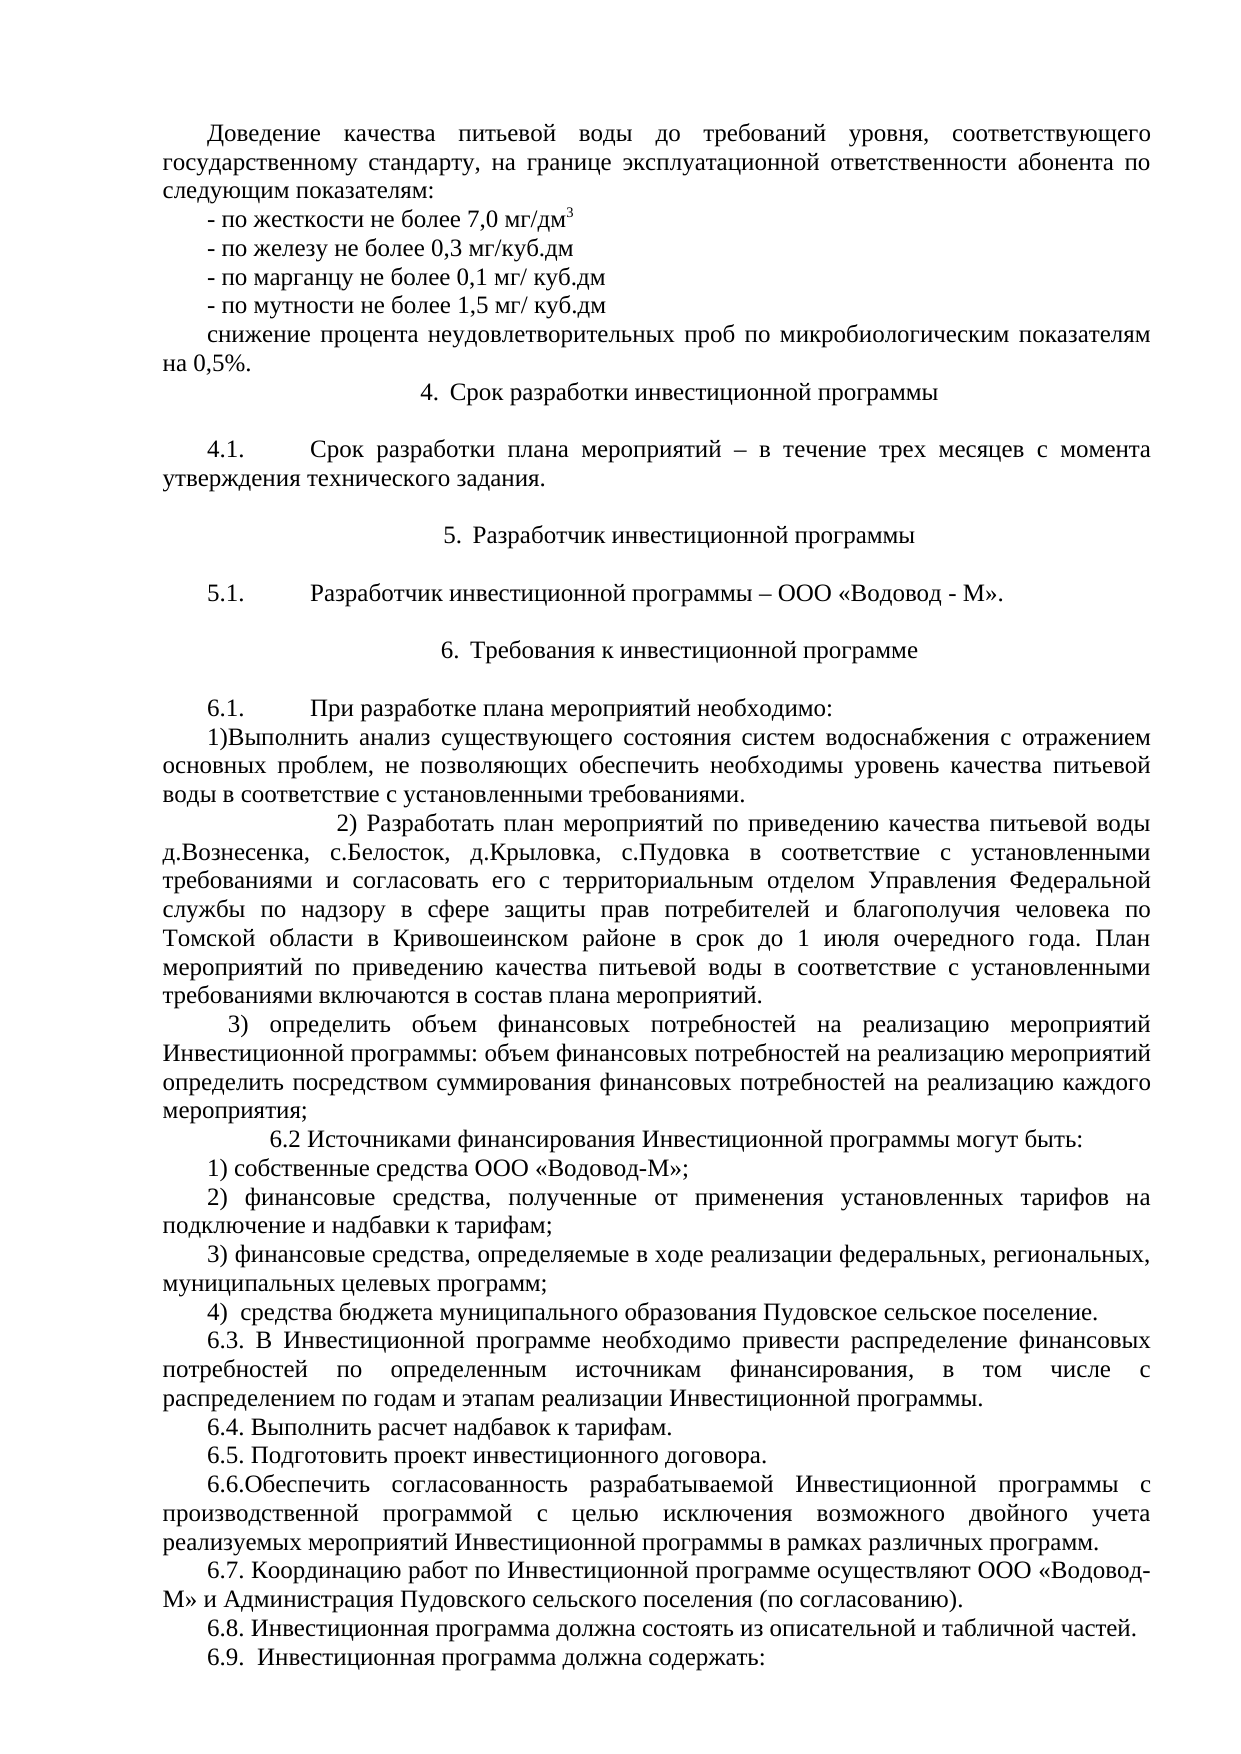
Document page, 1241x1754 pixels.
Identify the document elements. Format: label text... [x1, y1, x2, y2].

text - по марганцу не более 0,1 мг/ куб.дм [162, 262, 1152, 291]
list При разработке плана мероприятий необходимо: [162, 693, 1152, 722]
text 6.4. Выполнить расчет надбавок к тарифам. [162, 1412, 1152, 1441]
text 6.5. Подготовить проект инвестиционного договора. [162, 1441, 1152, 1469]
text Доведение качества питьевой воды до требований уровня, соответствующего государственному стандарту, на границе эксплуатационной ответственности абонента по следующим показателям: [162, 118, 1152, 204]
text 6.7. Координацию работ по Инвестиционной программе осуществляют ООО «Водовод-М» и Администрация Пудовского сельского поселения (по согласованию). [162, 1556, 1152, 1613]
list Срок разработки плана мероприятий – в течение трех месяцев с момента утверждения технического задания. [162, 434, 1152, 492]
text 2) Разработать план мероприятий по приведению качества питьевой воды д.Вознесенка, с.Белосток, д.Крыловка, с.Пудовка в соответствие с установленными требованиями и согласовать его с территориальным отделом Управления Федеральной службы по надзору в сфере защиты прав потребителей и благополучия человека по Томской области в Кривошеинском районе в срок до 1 июля очередного года. План мероприятий по приведению качества питьевой воды в соответствие с установленными требованиями включаются в состав плана мероприятий. [162, 808, 1152, 1009]
list Разработчик инвестиционной программы [162, 521, 1152, 549]
list Требования к инвестиционной программе [162, 636, 1152, 664]
text 4) средства бюджета муниципального образования Пудовское сельское поселение. [162, 1297, 1152, 1326]
text 6.2 Источниками финансирования Инвестиционной программы могут быть: [162, 1124, 1152, 1153]
text 6.8. Инвестиционная программа должна состоять из описательной и табличной частей. [162, 1613, 1152, 1642]
text 6.9. Инвестиционная программа должна содержать: [162, 1642, 1152, 1671]
text 3) финансовые средства, определяемые в ходе реализации федеральных, региональных, муниципальных целевых программ; [162, 1239, 1152, 1297]
text 6.6.Обеспечить согласованность разрабатываемой Инвестиционной программы с производственной программой с целью исключения возможного двойного учета реализуемых мероприятий Инвестиционной программы в рамках различных программ. [162, 1469, 1152, 1556]
text 6.3. В Инвестиционной программе необходимо привести распределение финансовых потребностей по определенным источникам финансирования, в том числе с распределением по годам и этапам реализации Инвестиционной программы. [162, 1326, 1152, 1412]
list Разработчик инвестиционной программы – ООО «Водовод - М». [162, 578, 1152, 607]
text 3) определить объем финансовых потребностей на реализацию мероприятий Инвестиционной программы: объем финансовых потребностей на реализацию мероприятий определить посредством суммирования финансовых потребностей на реализацию каждого мероприятия; [162, 1009, 1152, 1124]
list Срок разработки инвестиционной программы [162, 377, 1152, 406]
text 1) собственные средства ООО «Водовод-М»; [162, 1153, 1152, 1182]
text 2) финансовые средства, полученные от применения установленных тарифов на подключение и надбавки к тарифам; [162, 1182, 1152, 1239]
text - по жесткости не более 7,0 мг/дм3 [162, 204, 1152, 233]
text - по мутности не более 1,5 мг/ куб.дм [162, 291, 1152, 319]
text - по железу не более 0,3 мг/куб.дм [162, 233, 1152, 262]
text 1)Выполнить анализ существующего состояния систем водоснабжения с отражением основных проблем, не позволяющих обеспечить необходимы уровень качества питьевой воды в соответствие с установленными требованиями. [162, 722, 1152, 808]
text снижение процента неудовлетворительных проб по микробиологическим показателям на 0,5%. [162, 319, 1152, 377]
